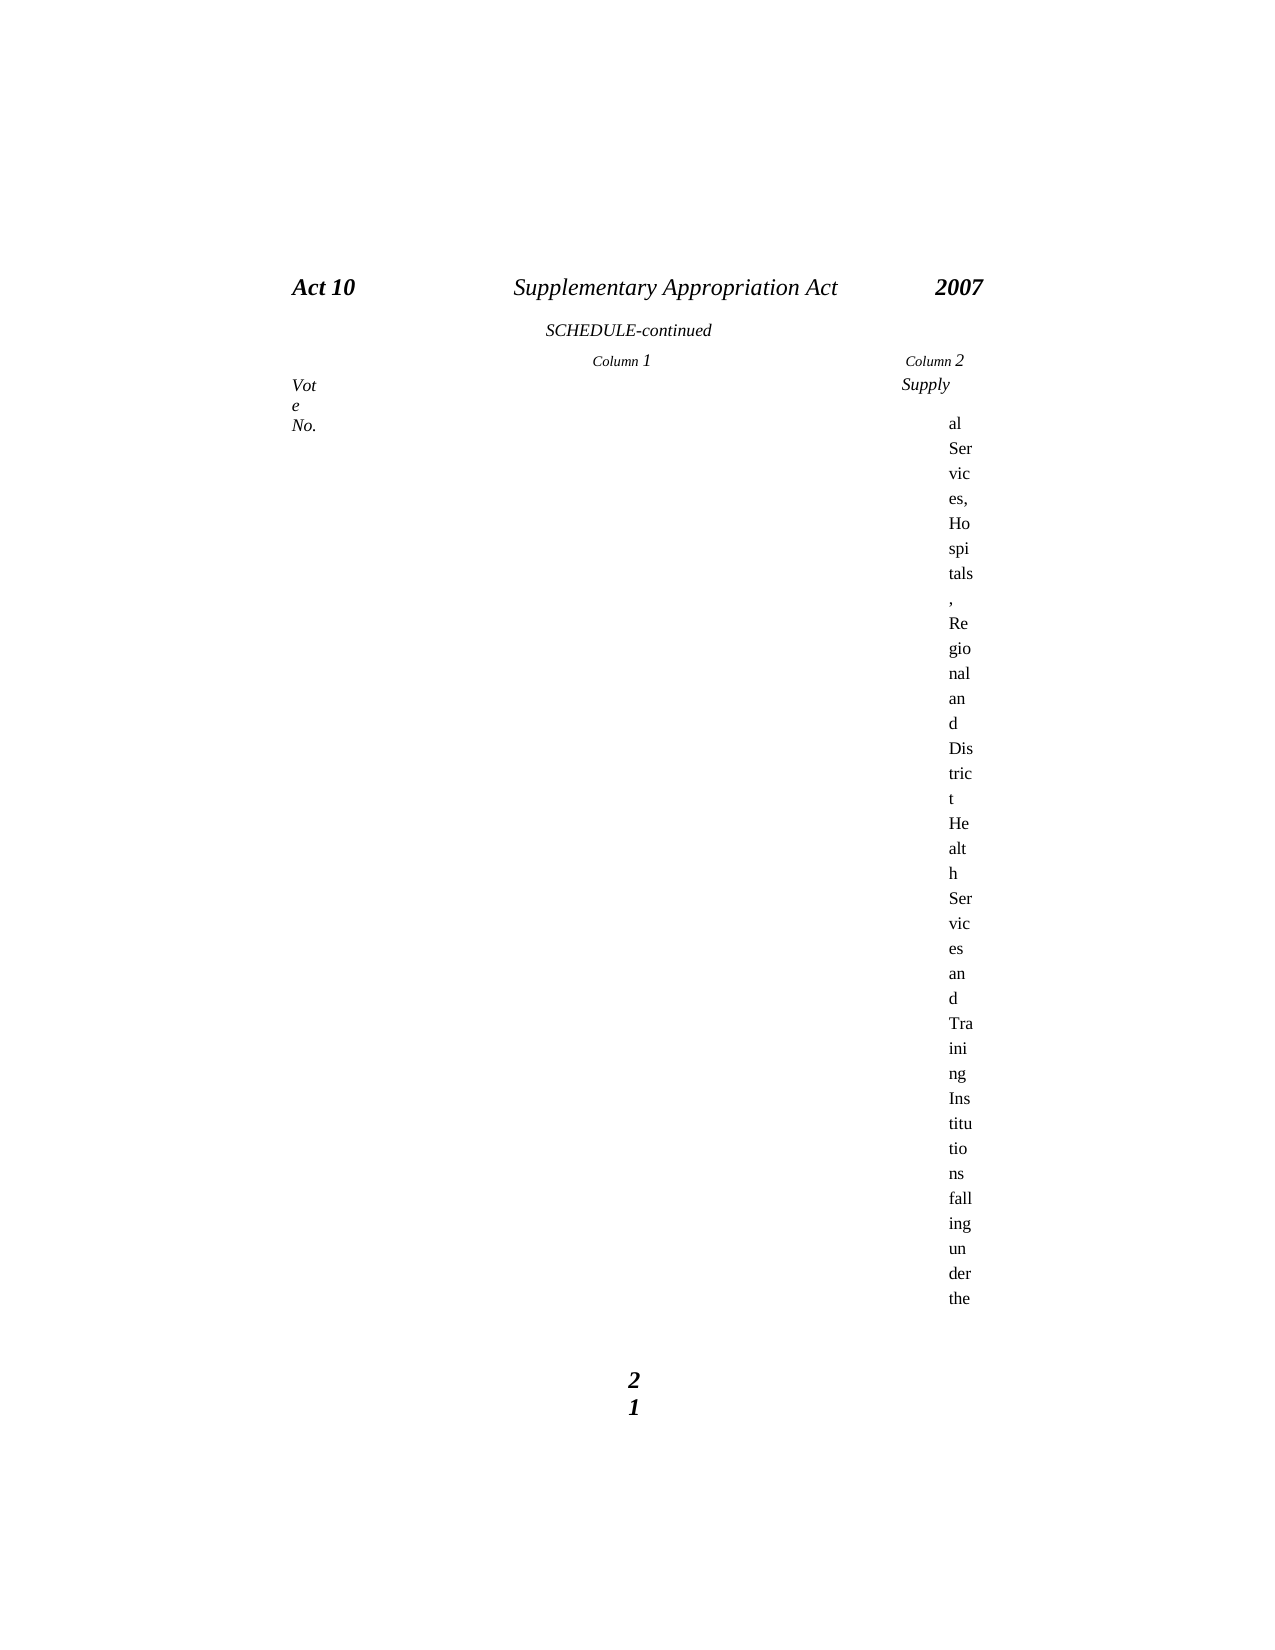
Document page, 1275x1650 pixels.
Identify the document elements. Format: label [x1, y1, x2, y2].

list [901, 410, 974, 1310]
